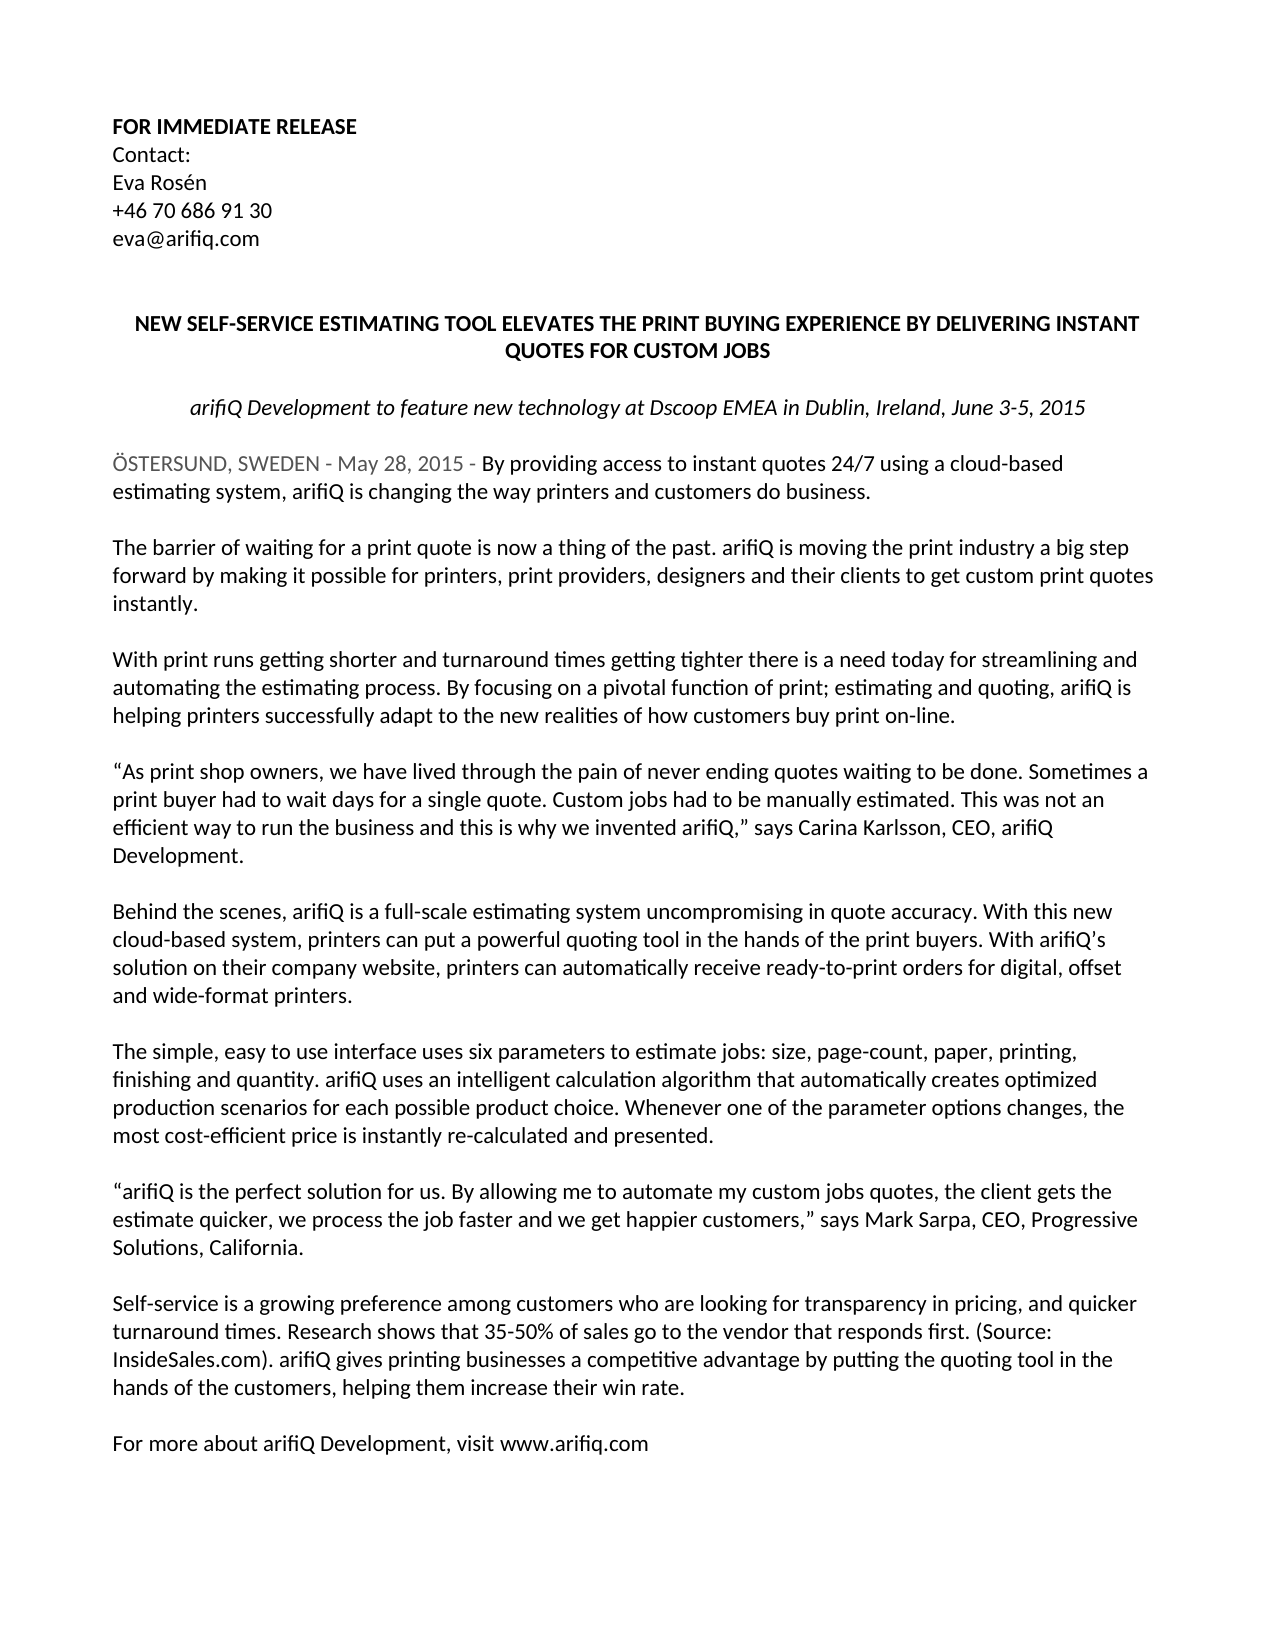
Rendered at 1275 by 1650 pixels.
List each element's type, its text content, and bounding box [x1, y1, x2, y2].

text “As print shop owners, we have lived through the pain of never ending quotes waiting to be done. Sometimes a print buyer had to wait days for a single quote. Custom jobs had to be manually estimated. This was not an efficient way to run the business and this is why we invented arifiQ,” says Carina Karlsson, CEO, arifiQ Development. [112, 757, 1162, 869]
text eva@arifiq.com [112, 224, 1162, 253]
text The barrier of waiting for a print quote is now a thing of the past. arifiQ is moving the print industry a big step forward by making it possible for printers, print providers, designers and their clients to get custom print quotes instantly. [112, 533, 1162, 617]
text The simple, easy to use interface uses six parameters to estimate jobs: size, page-count, paper, printing, finishing and quantity. arifiQ uses an intelligent calculation algorithm that automatically creates optimized production scenarios for each possible product choice. Whenever one of the parameter options changes, the most cost-efficient price is instantly re-calculated and presented. [112, 1037, 1162, 1149]
text Eva Rosén [112, 168, 1162, 197]
text “arifiQ is the perfect solution for us. By allowing me to automate my custom jobs quotes, the client gets the estimate quicker, we process the job faster and we get happier customers,” says Mark Sarpa, CEO, Progressive Solutions, California. [112, 1177, 1162, 1261]
text With print runs getting shorter and turnaround times getting tighter there is a need today for streamlining and automating the estimating process. By focusing on a pivotal function of print; estimating and quoting, arifiQ is helping printers successfully adapt to the new realities of how customers buy print on-line. [112, 645, 1162, 729]
text Self-service is a growing preference among customers who are looking for transparency in pricing, and quicker turnaround times. Research shows that 35-50% of sales go to the vendor that responds first. (Source: InsideSales.com). arifiQ gives printing businesses a competitive advantage by putting the quoting tool in the hands of the customers, helping them increase their win rate. [112, 1289, 1162, 1401]
text Contact: [112, 141, 1162, 168]
text New self-service estimating tool elevates the print buying experience by delivering instant quotes for custom jobs [112, 309, 1162, 365]
text FOR IMMEDIATE RELEASE [112, 112, 1162, 141]
text +46 70 686 91 30 [112, 197, 1162, 224]
text arifiQ Development to feature new technology at Dscoop EMEA in Dublin, Ireland, June 3-5, 2015 [112, 393, 1162, 421]
text For more about arifiQ Development, visit www.arifiq.com [112, 1429, 1162, 1457]
text Behind the scenes, arifiQ is a full-scale estimating system uncompromising in quote accuracy. With this new cloud-based system, printers can put a powerful quoting tool in the hands of the print buyers. With arifiQ’s solution on their company website, printers can automatically receive ready-to-print orders for digital, offset and wide-format printers. [112, 897, 1162, 1009]
text ÖSTERSUND, SWEDEN - May 28, 2015 - By providing access to instant quotes 24/7 using a cloud-based estimating system, arifiQ is changing the way printers and customers do business. [112, 449, 1162, 505]
